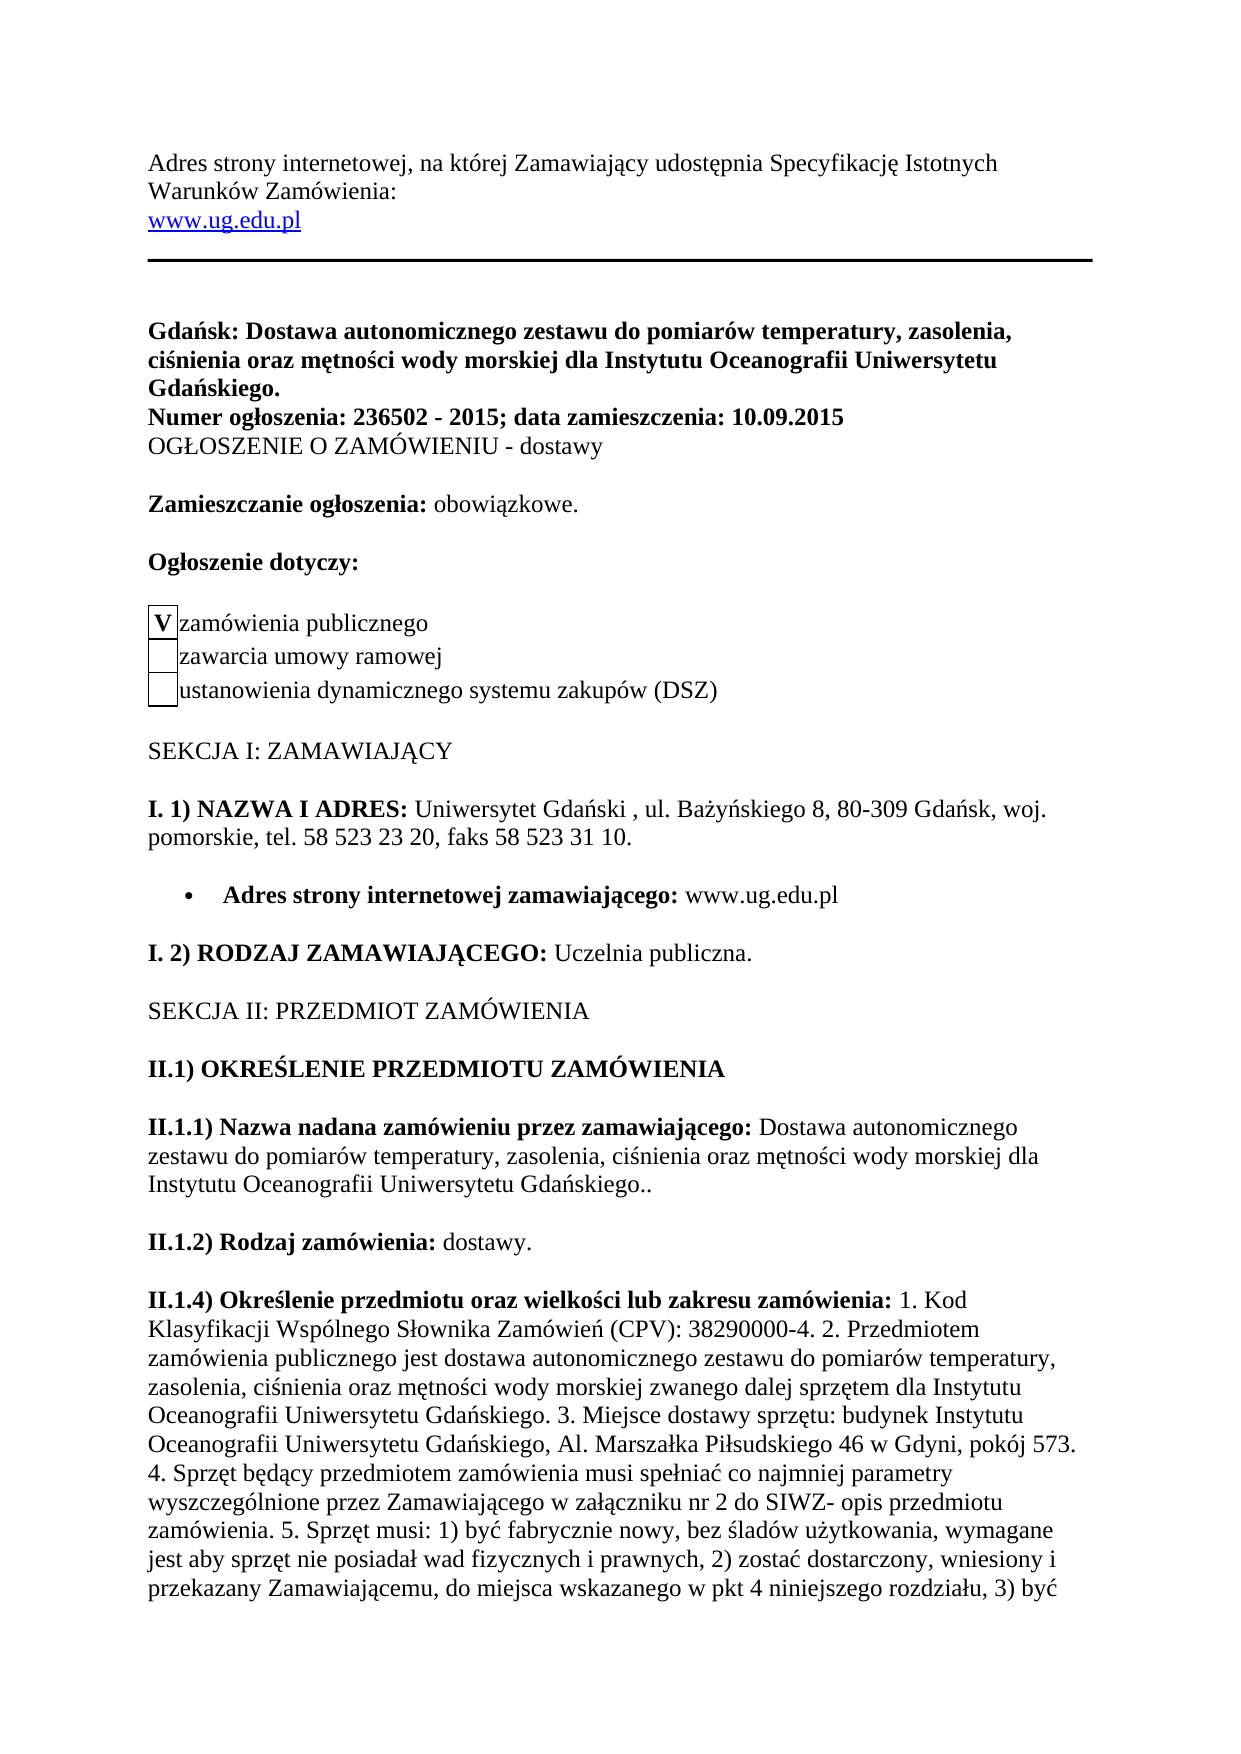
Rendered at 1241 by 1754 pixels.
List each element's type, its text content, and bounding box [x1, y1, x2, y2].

text II.1.2) Rodzaj zamówienia: dostawy. [148, 1227, 1093, 1256]
table_header zamówienia publicznego [178, 605, 724, 638]
text I. 2) RODZAJ ZAMAWIAJĄCEGO: Uczelnia publiczna. [148, 938, 1093, 967]
text I. 1) NAZWA I ADRES: Uniwersytet Gdański , ul. Bażyńskiego 8, 80-309 Gdańsk, woj. pomorskie, tel. 58 523 23 20, faks 58 523 31 10. [148, 794, 1093, 851]
table_cell zawarcia umowy ramowej [178, 638, 724, 672]
text Gdańsk: Dostawa autonomicznego zestawu do pomiarów temperatury, zasolenia, ciśnienia oraz mętności wody morskiej dla Instytutu Oceanografii Uniwersytetu Gdańskiego. Numer ogłoszenia: 236502 - 2015; data zamieszczenia: 10.09.2015 OGŁOSZENIE O ZAMÓWIENIU - dostawy [148, 316, 1093, 460]
text II.1) OKREŚLENIE PRZEDMIOTU ZAMÓWIENIA [148, 1054, 1093, 1083]
text www.ug.edu.pl [148, 205, 1093, 234]
text Zamieszczanie ogłoszenia: obowiązkowe. [148, 489, 1093, 518]
text Adres strony internetowej, na której Zamawiający udostępnia Specyfikację Istotnych Warunków Zamówienia: [148, 148, 1093, 205]
table_header V [149, 606, 177, 638]
text Ogłoszenie dotyczy: [148, 547, 1093, 576]
list Adres strony internetowej zamawiającego: www.ug.edu.pl [185, 880, 1093, 909]
table_cell [149, 673, 177, 705]
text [148, 1285, 1093, 1602]
text SEKCJA I: ZAMAWIAJĄCY [148, 736, 1093, 764]
table_cell ustanowienia dynamicznego systemu zakupów (DSZ) [178, 672, 724, 705]
text SEKCJA II: PRZEDMIOT ZAMÓWIENIA [148, 996, 1093, 1025]
table_cell [149, 640, 177, 672]
text II.1.1) Nazwa nadana zamówieniu przez zamawiającego: Dostawa autonomicznego zestawu do pomiarów temperatury, zasolenia, ciśnienia oraz mętności wody morskiej dla Instytutu Oceanografii Uniwersytetu Gdańskiego.. [148, 1112, 1093, 1198]
